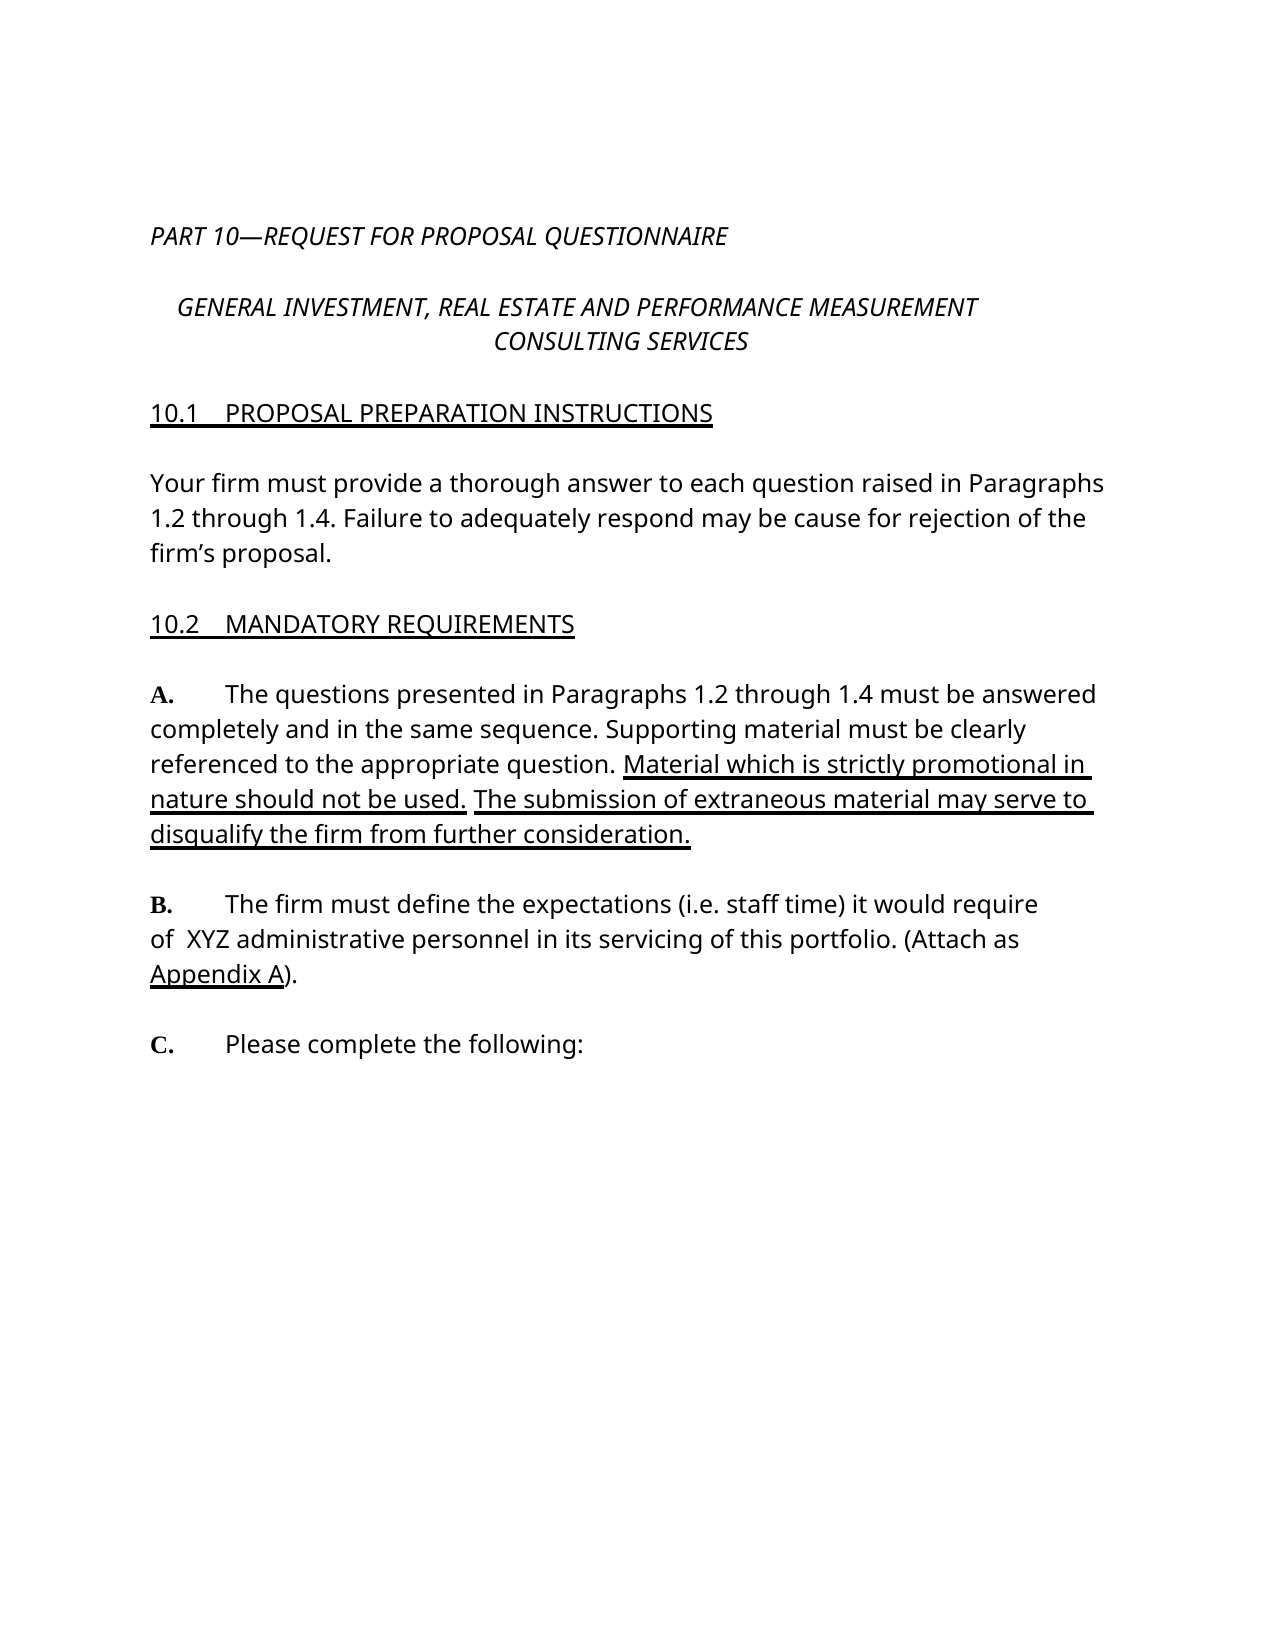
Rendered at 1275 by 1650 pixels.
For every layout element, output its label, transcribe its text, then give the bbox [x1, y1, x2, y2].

text GENERAL INVESTMENT, REAL ESTATE AND PERFORMANCE MEASUREMENT CONSULTING SERVICES [177, 290, 1099, 358]
list The questions presented in Paragraphs 1.2 through 1.4 must be answered completely and in the same sequence. Supporting material must be clearly referenced to the appropriate question. Material which is strictly promotional in nature should not be used. The submission of extraneous material may serve to disqualify the firm from further consideration. [150, 677, 1118, 851]
text Your firm must provide a thorough answer to each question raised in Paragraphs 1.2 through 1.4. Failure to adequately respond may be cause for rejection of the firm’s proposal. [150, 466, 1121, 569]
list PROPOSAL PREPARATION INSTRUCTIONS [150, 396, 1275, 429]
text PART 10—REQUEST FOR PROPOSAL QUESTIONNAIRE [150, 219, 1275, 253]
list Please complete the following: [150, 1027, 1275, 1061]
list MANDATORY REQUIREMENTS [150, 607, 1275, 641]
list The firm must define the expectations (i.e. staff time) it would require of XYZ administrative personnel in its servicing of this portfolio. (Attach as Appendix A). [150, 887, 1067, 991]
